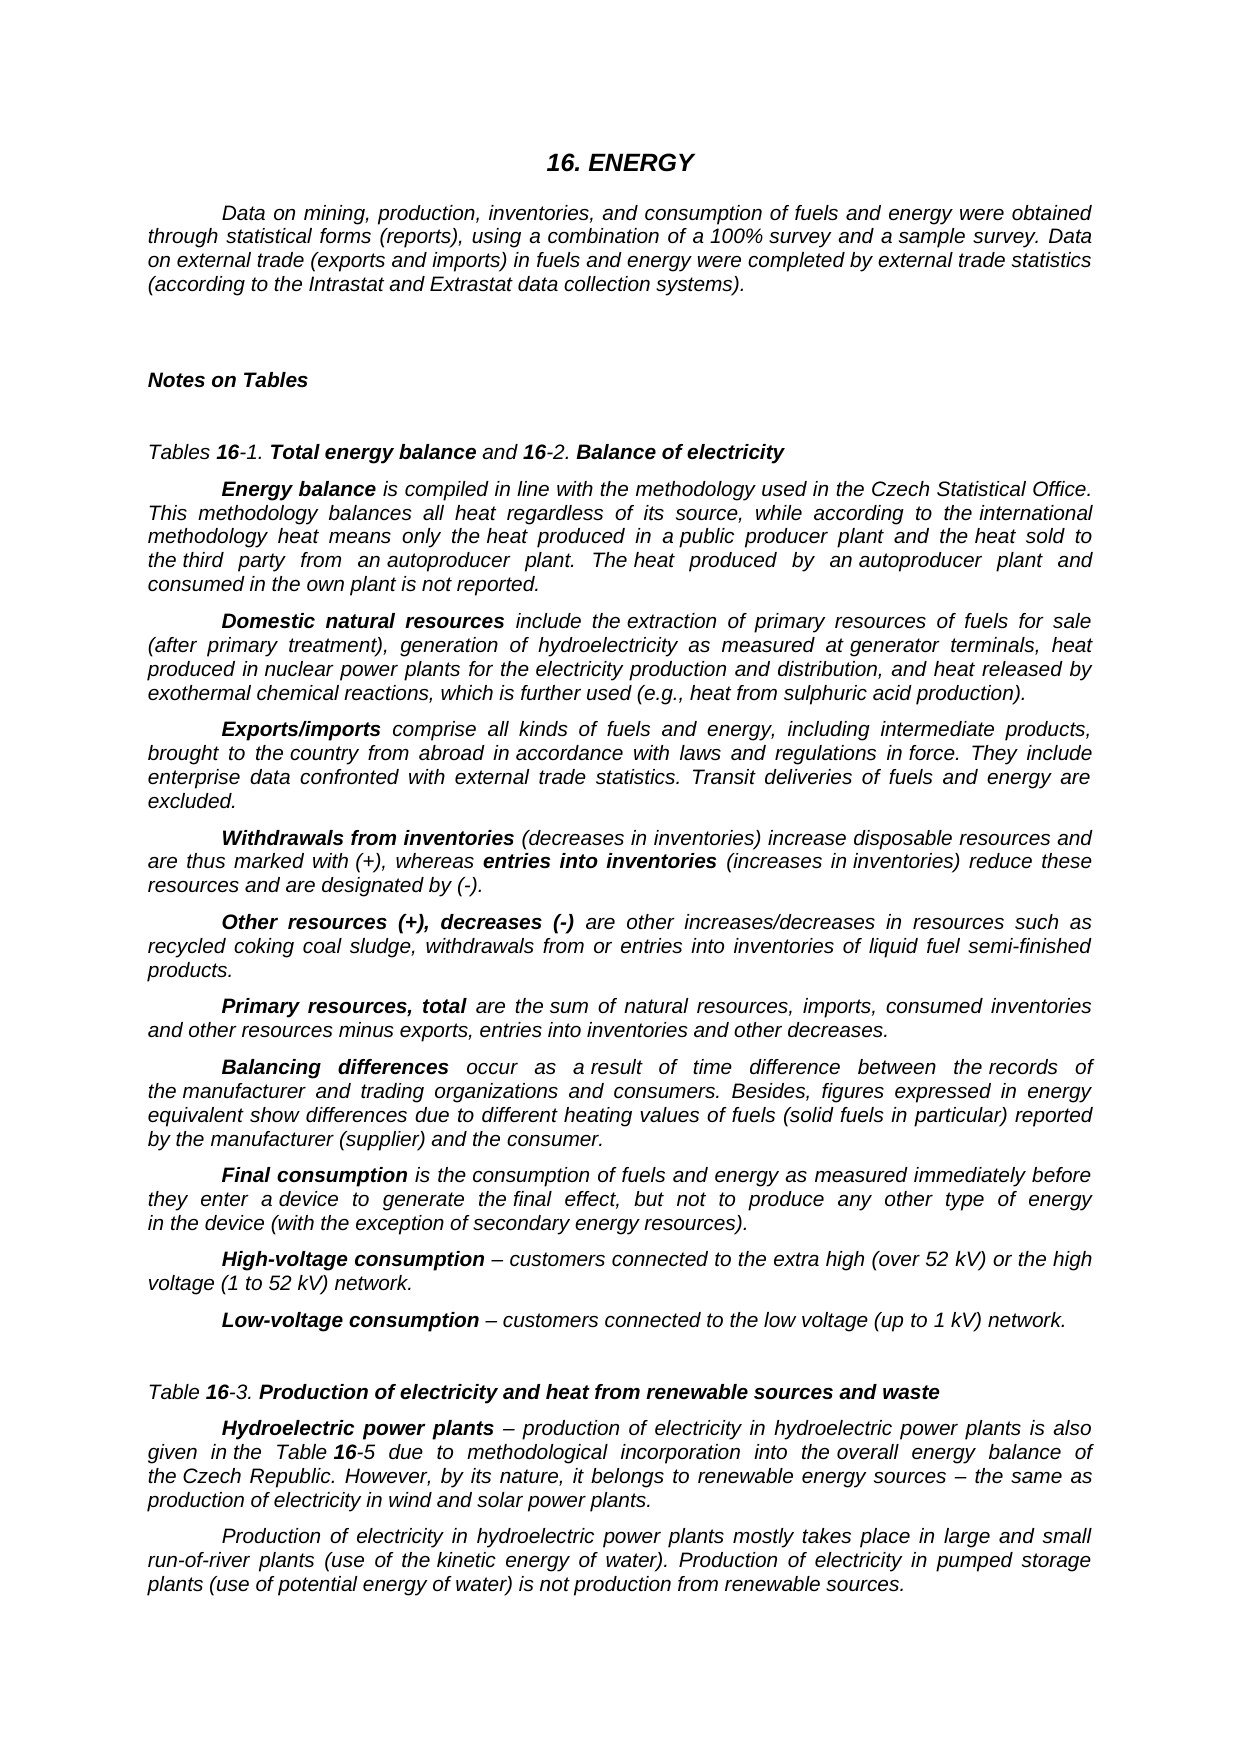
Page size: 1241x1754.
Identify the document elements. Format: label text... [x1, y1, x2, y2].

list Production of electricity in hydroelectric power plants mostly takes place in large and small run-of-river plants (use of the kinetic energy of water). Production of electricity in pumped storage plants (use of potential energy of water) is not production from renewable sources. [148, 1524, 1092, 1596]
text Balancing differences occur as a result of time difference between the records of the manufacturer and trading organizations and consumers. Besides, figures expressed in energy equivalent show differences due to different heating values of fuels (solid fuels in particular) reported by the manufacturer (supplier) and the consumer. [148, 1054, 1092, 1150]
text Primary resources, total are the sum of natural resources, imports, consumed inventories and other resources minus exports, entries into inventories and other decreases. [148, 994, 1092, 1042]
text Energy balance is compiled in line with the methodology used in the Czech Statistical Office. This methodology balances all heat regardless of its source, while according to the international methodology heat means only the heat produced in a public producer plant and the heat sold to the third party from an autoproducer plant. The heat produced by an autoproducer plant and consumed in the own plant is not reported. [148, 476, 1092, 596]
text Final consumption is the consumption of fuels and energy as measured immediately before they enter a device to generate the final effect, but not to produce any other type of energy in the device (with the exception of secondary energy resources). [148, 1163, 1092, 1235]
text Exports/imports comprise all kinds of fuels and energy, including intermediate products, brought to the country from abroad in accordance with laws and regulations in force. They include enterprise data confronted with external trade statistics. Transit deliveries of fuels and energy are excluded. [148, 717, 1092, 813]
text Hydroelectric power plants – production of electricity in hydroelectric power plants is also given in the Table 16-5 due to methodological incorporation into the overall energy balance of the Czech Republic. However, by its nature, it belongs to renewable energy sources – the same as production of electricity in wind and solar power plants. [148, 1416, 1092, 1512]
text Table 16-3. Production of electricity and heat from renewable sources and waste [148, 1379, 1092, 1403]
text Other resources (+), decreases (-) are other increases/decreases in resources such as recycled coking coal sludge, withdrawals from or entries into inventories of liquid fuel semi-finished products. [148, 910, 1092, 982]
text Tables 16-1. Total energy balance and 16-2. Balance of electricity [148, 440, 1092, 464]
text Domestic natural resources include the extraction of primary resources of fuels for sale (after primary treatment), generation of hydroelectricity as measured at generator terminals, heat produced in nuclear power plants for the electricity production and distribution, and heat released by exothermal chemical reactions, which is further used (e.g., heat from sulphuric acid production). [148, 609, 1092, 704]
text Notes on Tables [148, 368, 1092, 392]
text Withdrawals from inventories (decreases in inventories) increase disposable resources and are thus marked with (+), whereas entries into inventories (increases in inventories) reduce these resources and are designated by (-). [148, 825, 1092, 897]
text Data on mining, production, inventories, and consumption of fuels and energy were obtained through statistical forms (reports), using a combination of a 100% survey and a sample survey. Data on external trade (exports and imports) in fuels and energy were completed by external trade statistics (according to the Intrastat and Extrastat data collection systems). [148, 200, 1092, 296]
text 16. ENERGY [148, 148, 1092, 176]
text Low-voltage consumption – customers connected to the low voltage (up to 1 kV) network. [148, 1308, 1092, 1332]
text High-voltage consumption – customers connected to the extra high (over 52 kV) or the high voltage (1 to 52 kV) network. [148, 1247, 1092, 1295]
